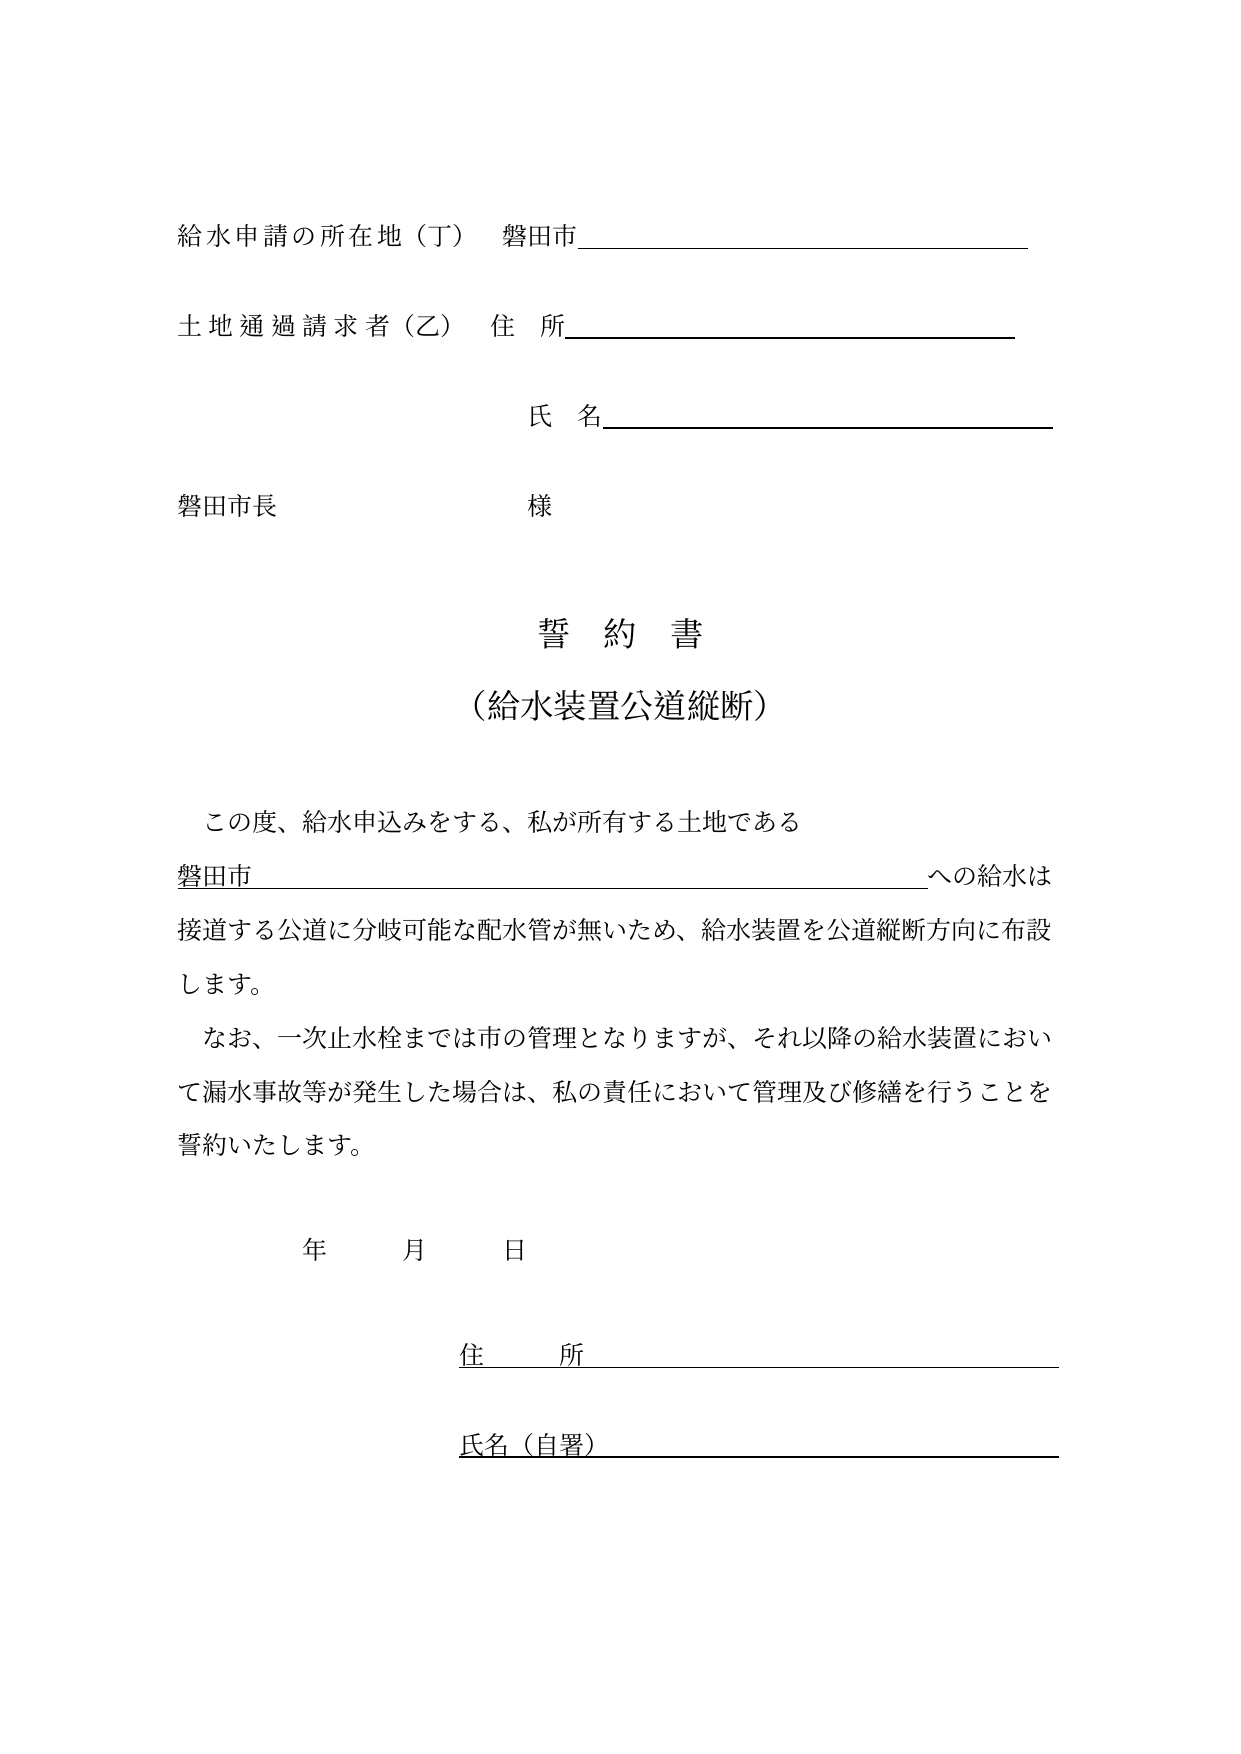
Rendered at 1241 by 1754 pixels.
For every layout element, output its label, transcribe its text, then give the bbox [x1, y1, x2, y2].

text 氏名（自署） [384, 1426, 1063, 1462]
text 誓 約 書 [177, 608, 1063, 656]
text 氏 名 [177, 396, 1063, 432]
text 磐田市長 様 [177, 486, 1063, 522]
text 年 月 日 [177, 1231, 1063, 1267]
text （給水装置公道縦断） [177, 680, 1063, 728]
text 土地通過請求者（乙） 住 所 [177, 307, 1063, 342]
text なお、一次止水栓までは市の管理となりますが、それ以降の給水装置において漏水事故等が発生した場合は、私の責任において管理及び修繕を行うことを誓約いたします。 [177, 1018, 1063, 1162]
text この度、給水申込みをする、私が所有する土地である [177, 803, 1063, 839]
text 給水申請の所在地（丁） 磐田市 [177, 217, 1063, 253]
text 磐田市 への給水は接道する公道に分岐可能な配水管が無いため、給水装置を公道縦断方向に布設します。 [177, 857, 1063, 1000]
text 住 所 [384, 1336, 1063, 1372]
